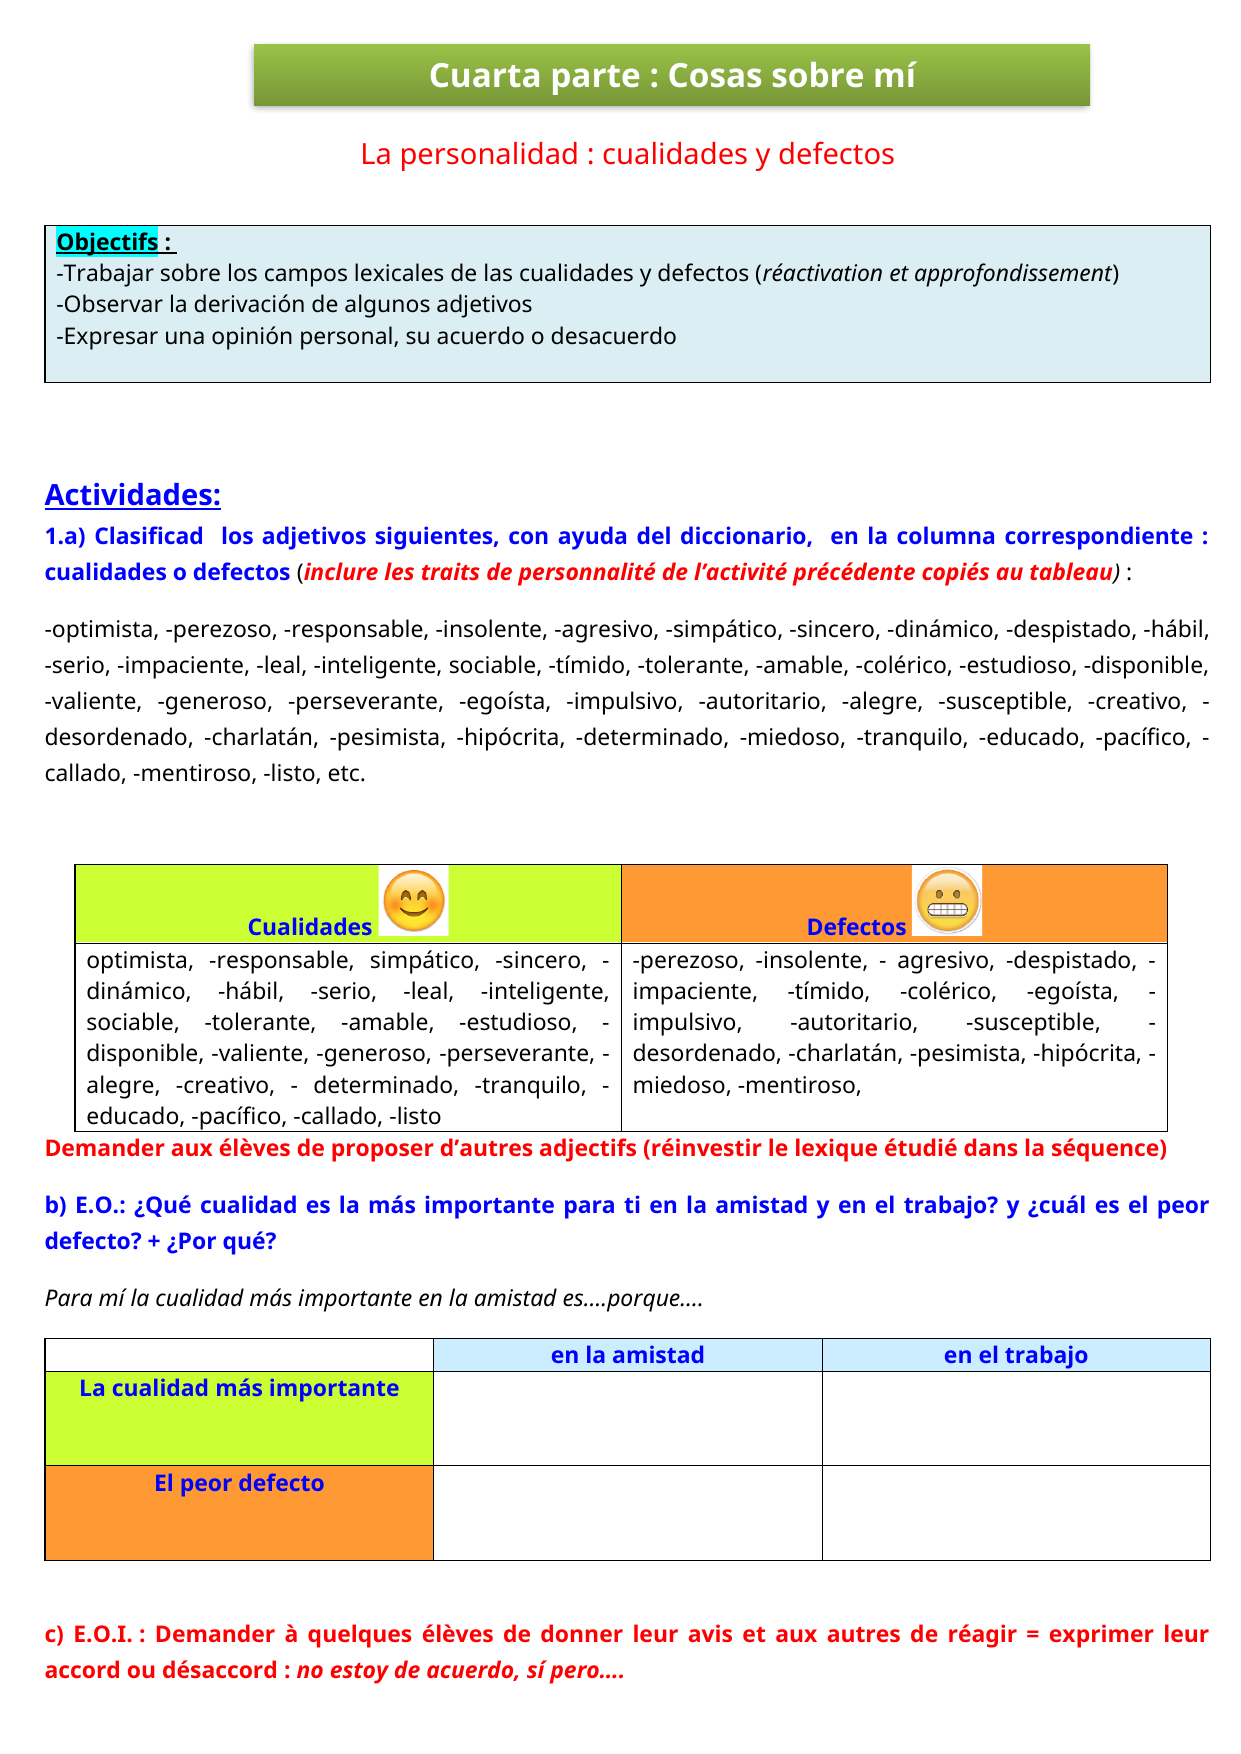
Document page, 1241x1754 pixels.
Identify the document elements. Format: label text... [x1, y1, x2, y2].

text La personalidad : cualidades y defectos [44, 134, 1211, 173]
table_cell [823, 1372, 1210, 1465]
text Demander aux élèves de proposer d’autres adjectifs (réinvestir le lexique étudié dans la séquence) [44, 1132, 1211, 1163]
text -optimista, -perezoso, -responsable, -insolente, -agresivo, -simpático, -sincero, -dinámico, -despistado, -hábil, -serio, -impaciente, -leal, -inteligente, sociable, -tímido, -tolerante, -amable, -colérico, -estudioso, -disponible, -valiente, -generoso, -perseverante, -egoísta, -impulsivo, -autoritario, -alegre, -susceptible, -creativo, -desordenado, -charlatán, -pesimista, -hipócrita, -determinado, -miedoso, -tranquilo, -educado, -pacífico, -callado, -mentiroso, -listo, etc. [44, 613, 1211, 788]
table_cell [434, 1466, 822, 1560]
table_cell El peor defecto [46, 1466, 433, 1560]
table_cell [434, 1372, 822, 1465]
text Para mí la cualidad más importante en la amistad es….porque…. [44, 1282, 1211, 1313]
table_header Objectifs : -Trabajar sobre los campos lexicales de las cualidades y defectos (réactivation et approfondissement) -Observar la derivación de algunos adjetivos -Expresar una opinión personal, su acuerdo o desacuerdo [46, 226, 1210, 382]
text b) E.O.: ¿Qué cualidad es la más importante para ti en la amistad y en el trabajo? y ¿cuál es el peor defecto? + ¿Por qué? [44, 1189, 1211, 1256]
table_cell optimista, -responsable, simpático, -sincero, -dinámico, -hábil, -serio, -leal, -inteligente, sociable, -tolerante, -amable, -estudioso, -disponible, -valiente, -generoso, -perseverante, -alegre, -creativo, - determinado, -tranquilo, -educado, -pacífico, -callado, -listo [76, 944, 621, 1131]
picture [378, 865, 449, 936]
picture [911, 865, 983, 936]
table_cell [823, 1466, 1210, 1560]
table_header en el trabajo [823, 1339, 1210, 1371]
table_header en la amistad [434, 1339, 822, 1371]
table_cell La cualidad más importante [46, 1372, 433, 1465]
text c) E.O.I. : Demander à quelques élèves de donner leur avis et aux autres de réagir = exprimer leur accord ou désaccord : no estoy de acuerdo, sí pero…. [44, 1618, 1211, 1685]
text 1.a) Clasificad los adjetivos siguientes, con ayuda del diccionario, en la columna correspondiente : cualidades o defectos (inclure les traits de personnalité de l’activité précédente copiés au tableau) : [44, 520, 1211, 587]
text Actividades: [44, 474, 1211, 514]
table_header Cualidades [76, 865, 621, 942]
table_cell -perezoso, -insolente, - agresivo, -despistado, -impaciente, -tímido, -colérico, -egoísta, -impulsivo, -autoritario, -susceptible, - desordenado, -charlatán, -pesimista, -hipócrita, -miedoso, -mentiroso, [622, 944, 1167, 1131]
table_header Defectos [622, 865, 1167, 942]
table_header [46, 1339, 433, 1371]
